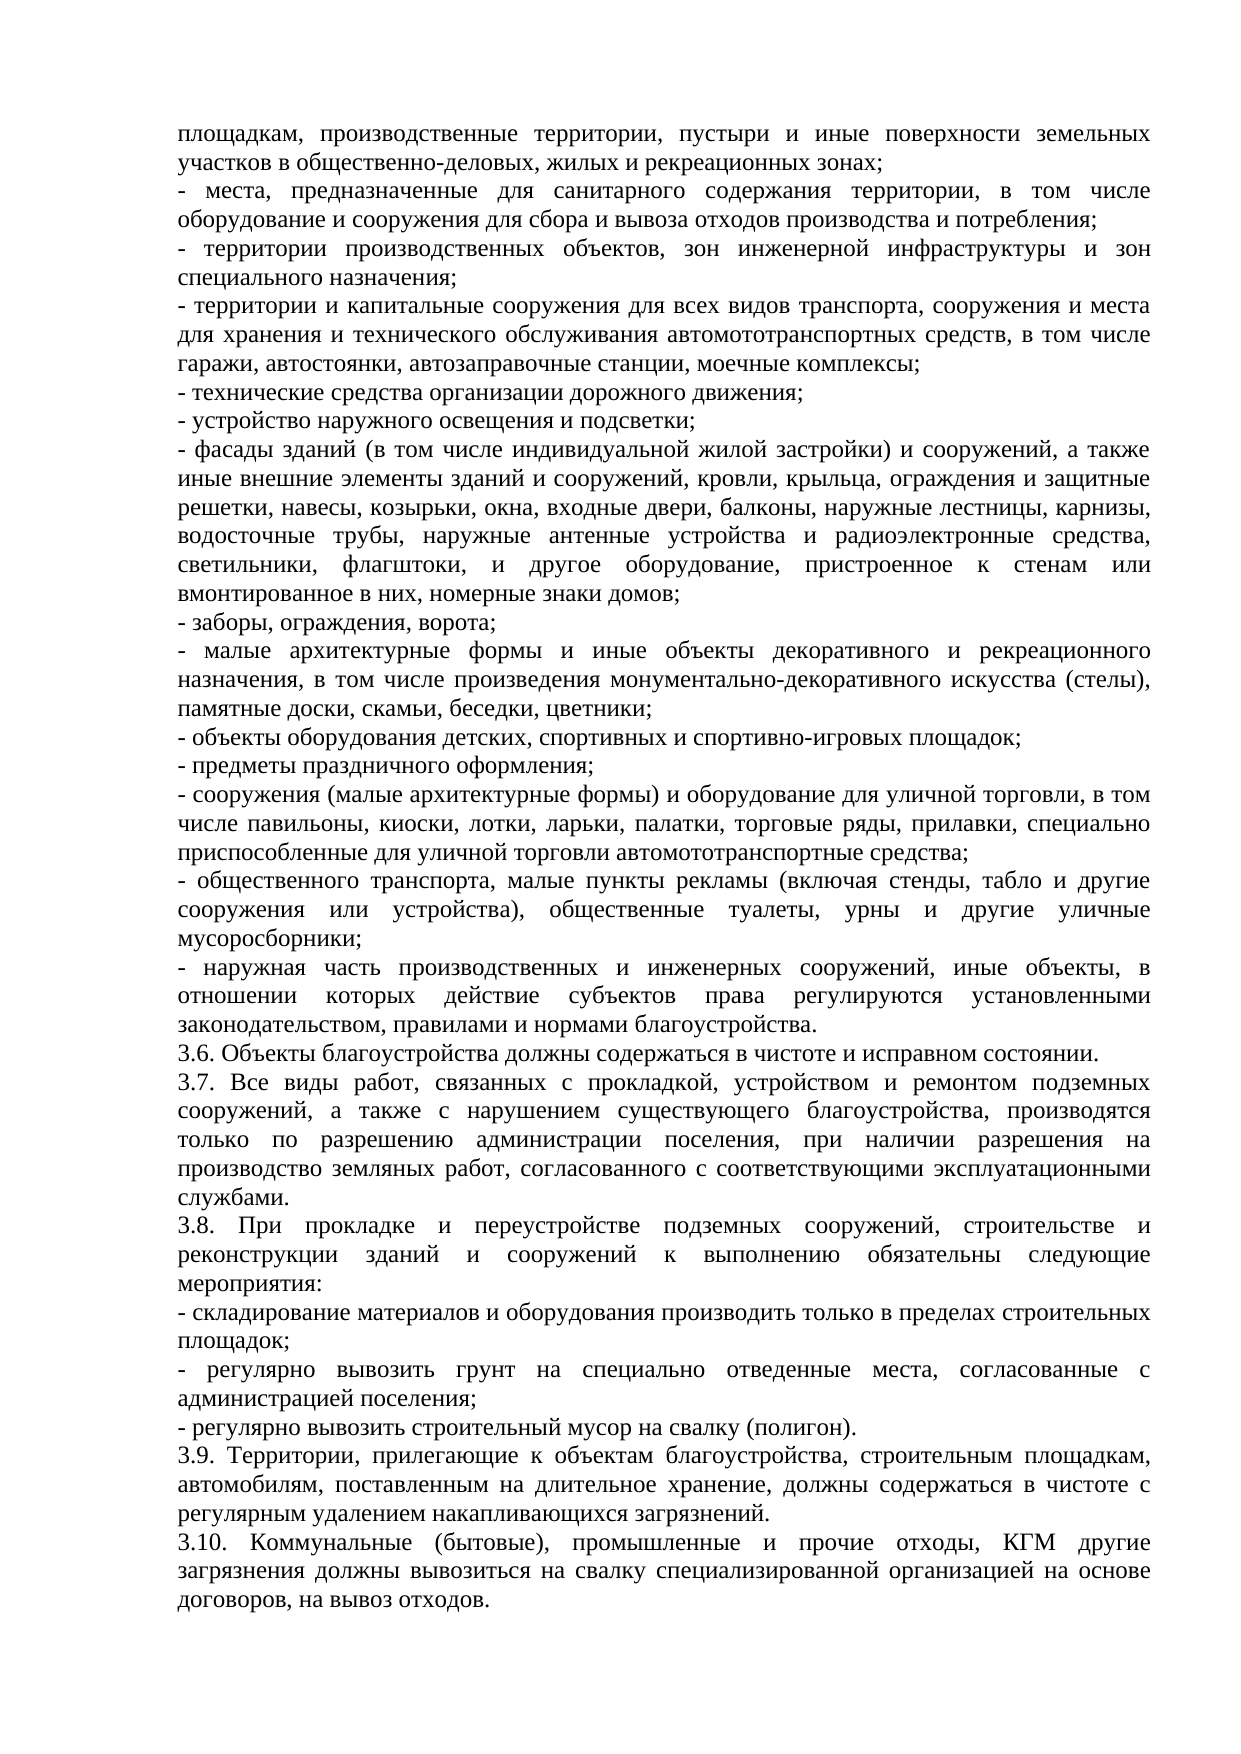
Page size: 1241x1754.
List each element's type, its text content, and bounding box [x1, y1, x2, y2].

text - складирование материалов и оборудования производить только в пределах строительных площадок; [177, 1297, 1152, 1354]
text - объекты оборудования детских, спортивных и спортивно-игровых площадок; [177, 722, 1152, 751]
text - заборы, ограждения, ворота; [177, 607, 1152, 636]
text 3.9. Территории, прилегающие к объектам благоустройства, строительным площадкам, автомобилям, поставленным на длительное хранение, должны содержаться в чистоте с регулярным удалением накапливающихся загрязнений. [177, 1441, 1152, 1527]
text - устройство наружного освещения и подсветки; [177, 406, 1152, 434]
text - общественного транспорта, малые пункты рекламы (включая стенды, табло и другие сооружения или устройства), общественные туалеты, урны и другие уличные мусоросборники; [177, 866, 1152, 952]
text - фасады зданий (в том числе индивидуальной жилой застройки) и сооружений, а также иные внешние элементы зданий и сооружений, кровли, крыльца, ограждения и защитные решетки, навесы, козырьки, окна, входные двери, балконы, наружные лестницы, карнизы, водосточные трубы, наружные антенные устройства и радиоэлектронные средства, светильники, флагштоки, и другое оборудование, пристроенное к стенам или вмонтированное в них, номерные знаки домов; [177, 434, 1152, 607]
text - территории и капитальные сооружения для всех видов транспорта, сооружения и места для хранения и технического обслуживания автомототранспортных средств, в том числе гаражи, автостоянки, автозаправочные станции, моечные комплексы; [177, 291, 1152, 377]
text - предметы праздничного оформления; [177, 751, 1152, 779]
text - территории производственных объектов, зон инженерной инфраструктуры и зон специального назначения; [177, 233, 1152, 291]
text 3.10. Коммунальные (бытовые), промышленные и прочие отходы, КГМ другие загрязнения должны вывозиться на свалку специализированной организацией на основе договоров, на вывоз отходов. [177, 1527, 1152, 1613]
text 3.7. Все виды работ, связанных с прокладкой, устройством и ремонтом подземных сооружений, а также с нарушением существующего благоустройства, производятся только по разрешению администрации поселения, при наличии разрешения на производство земляных работ, согласованного с соответствующими эксплуатационными службами. [177, 1067, 1152, 1211]
text - сооружения (малые архитектурные формы) и оборудование для уличной торговли, в том числе павильоны, киоски, лотки, ларьки, палатки, торговые ряды, прилавки, специально приспособленные для уличной торговли автомототранспортные средства; [177, 779, 1152, 866]
text - наружная часть производственных и инженерных сооружений, иные объекты, в отношении которых действие субъектов права регулируются установленными законодательством, правилами и нормами благоустройства. [177, 952, 1152, 1038]
text - регулярно вывозить строительный мусор на свалку (полигон). [177, 1412, 1152, 1441]
text - регулярно вывозить грунт на специально отведенные места, согласованные с администрацией поселения; [177, 1354, 1152, 1412]
text - технические средства организации дорожного движения; [177, 377, 1152, 406]
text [177, 118, 1152, 176]
text - малые архитектурные формы и иные объекты декоративного и рекреационного назначения, в том числе произведения монументально-декоративного искусства (стелы), памятные доски, скамьи, беседки, цветники; [177, 636, 1152, 722]
text - места, предназначенные для санитарного содержания территории, в том числе оборудование и сооружения для сбора и вывоза отходов производства и потребления; [177, 176, 1152, 233]
text 3.6. Объекты благоустройства должны содержаться в чистоте и исправном состоянии. [177, 1038, 1152, 1067]
text 3.8. При прокладке и переустройстве подземных сооружений, строительстве и реконструкции зданий и сооружений к выполнению обязательны следующие мероприятия: [177, 1211, 1152, 1297]
